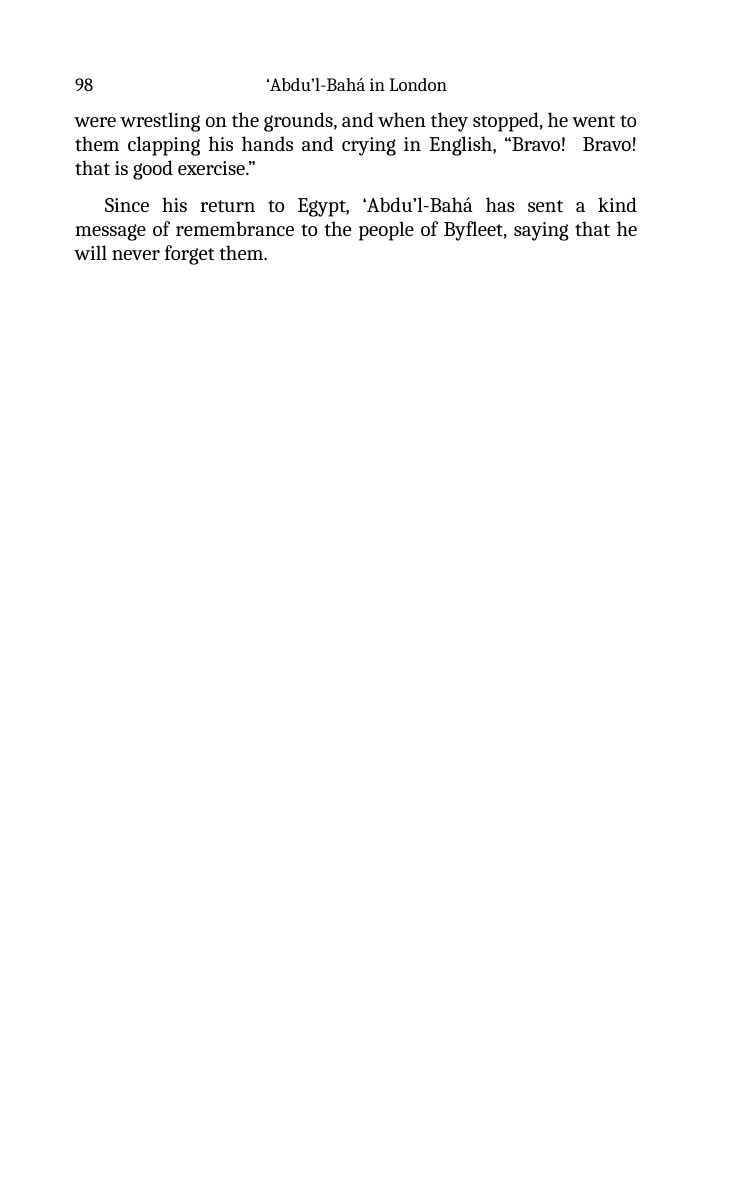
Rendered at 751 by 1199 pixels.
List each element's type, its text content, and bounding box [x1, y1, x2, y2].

text Since his return to Egypt, ‘Abdu’l-Bahá has sent a kind message of remembrance to the people of Byfleet, saying that he will never forget them. [75, 193, 638, 265]
text were wrestling on the grounds, and when they stopped, he went to them clapping his hands and crying in English, “Bravo! Bravo! that is good exercise.” [75, 109, 638, 181]
